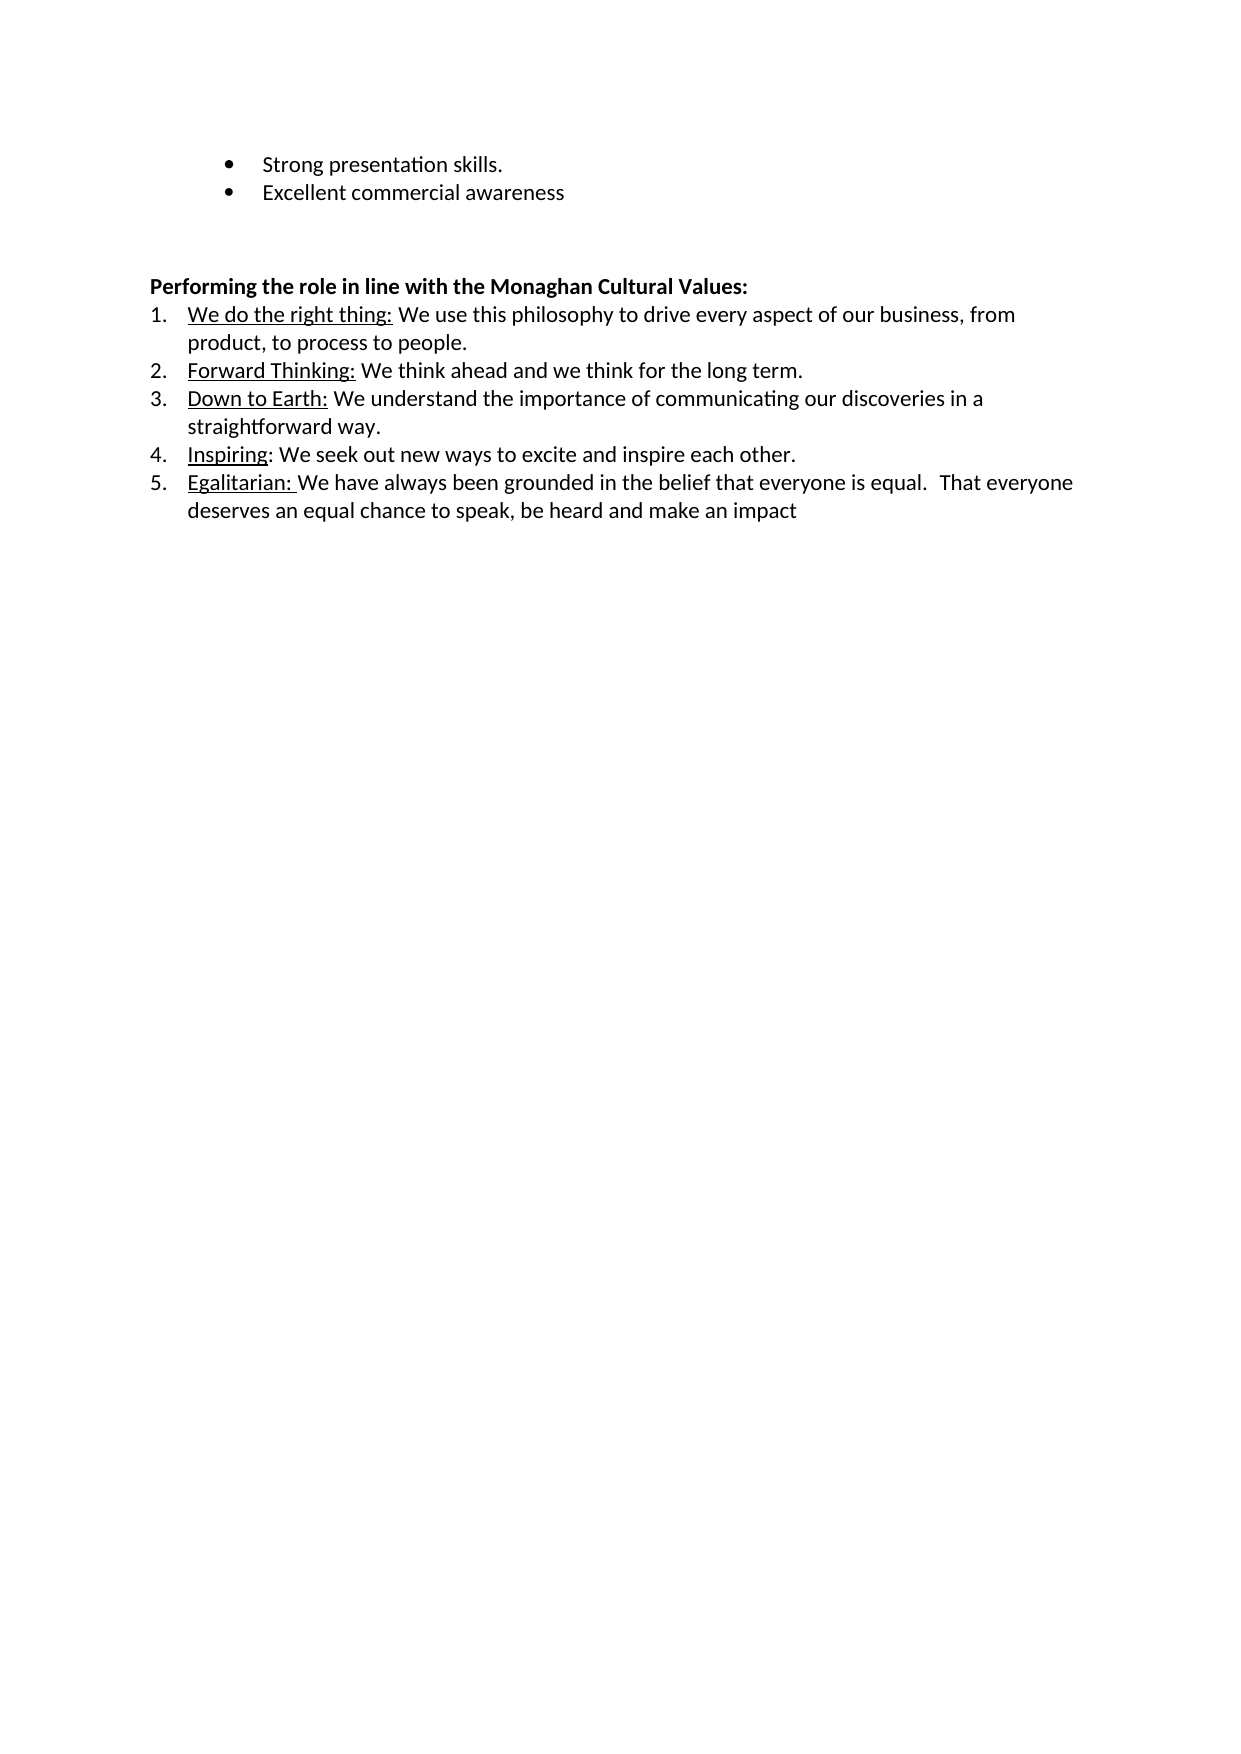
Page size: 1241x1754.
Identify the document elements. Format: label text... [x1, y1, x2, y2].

list Excellent commercial awareness [225, 178, 1090, 206]
text Performing the role in line with the Monaghan Cultural Values: [150, 272, 1090, 300]
list Forward Thinking: We think ahead and we think for the long term. [150, 356, 1090, 384]
list Strong presentation skills. [225, 150, 1090, 178]
list Inspiring: We seek out new ways to excite and inspire each other. [150, 440, 1090, 468]
list We do the right thing: We use this philosophy to drive every aspect of our business, from product, to process to people. [150, 300, 1090, 356]
list Egalitarian: We have always been grounded in the belief that everyone is equal. That everyone deserves an equal chance to speak, be heard and make an impact [150, 468, 1090, 524]
list Down to Earth: We understand the importance of communicating our discoveries in a straightforward way. [150, 384, 1090, 440]
